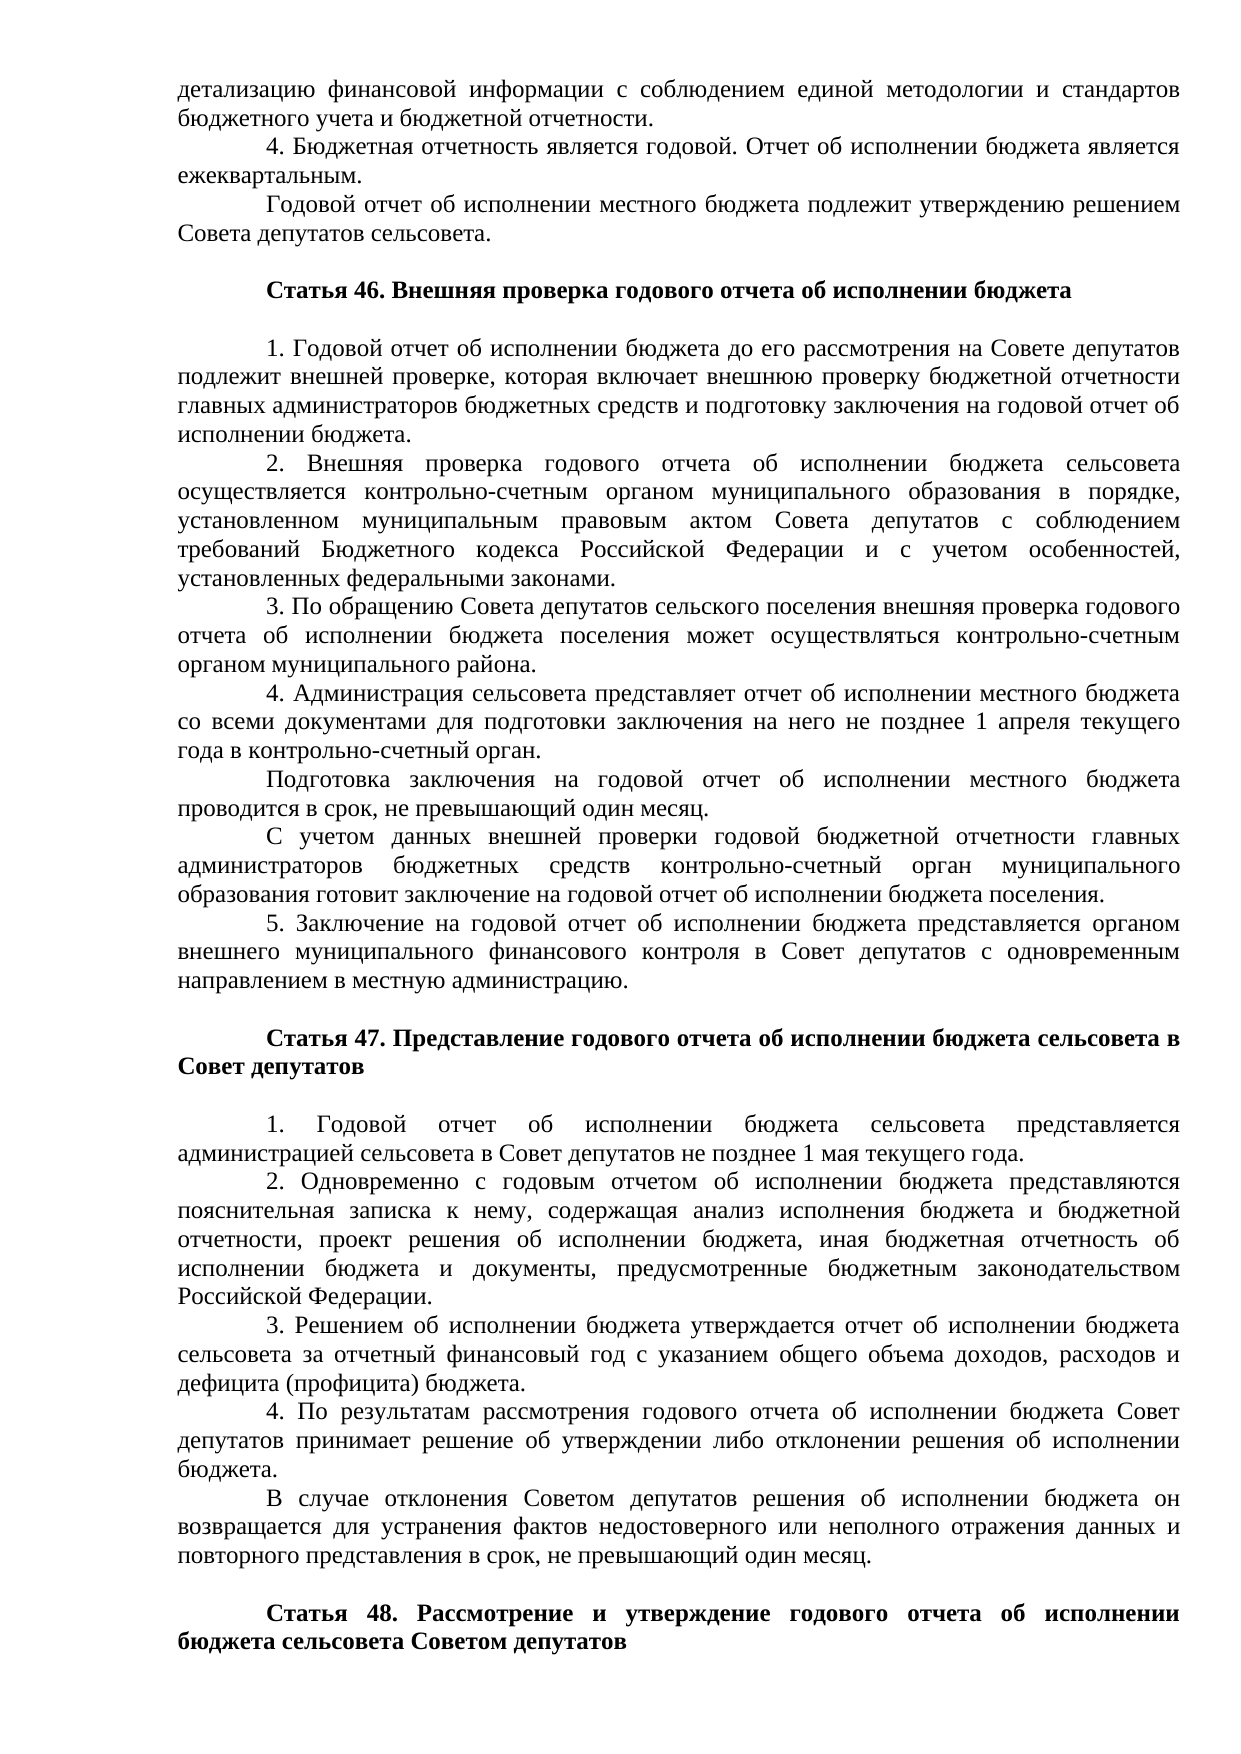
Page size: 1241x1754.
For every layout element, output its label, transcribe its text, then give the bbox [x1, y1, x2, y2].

text Подготовка заключения на годовой отчет об исполнении местного бюджета проводится в срок, не превышающий один месяц. [177, 764, 1181, 821]
text С учетом данных внешней проверки годовой бюджетной отчетности главных администраторов бюджетных средств контрольно-счетный орган муниципального образования готовит заключение на годовой отчет об исполнении бюджета поселения. [177, 821, 1181, 908]
text 4. По результатам рассмотрения годового отчета об исполнении бюджета Совет депутатов принимает решение об утверждении либо отклонении решения об исполнении бюджета. [177, 1396, 1181, 1483]
text 2. Одновременно с годовым отчетом об исполнении бюджета представляются пояснительная записка к нему, содержащая анализ исполнения бюджета и бюджетной отчетности, проект решения об исполнении бюджета, иная бюджетная отчетность об исполнении бюджета и документы, предусмотренные бюджетным законодательством Российской Федерации. [177, 1166, 1181, 1310]
text 3. Решением об исполнении бюджета утверждается отчет об исполнении бюджета сельсовета за отчетный финансовый год с указанием общего объема доходов, расходов и дефицита (профицита) бюджета. [177, 1310, 1181, 1396]
text Статья 48. Рассмотрение и утверждение годового отчета об исполнении бюджета сельсовета Советом депутатов [177, 1598, 1181, 1655]
text 4. Администрация сельсовета представляет отчет об исполнении местного бюджета со всеми документами для подготовки заключения на него не позднее 1 апреля текущего года в контрольно-счетный орган. [177, 678, 1181, 764]
text 5. Заключение на годовой отчет об исполнении бюджета представляется органом внешнего муниципального финансового контроля в Совет депутатов с одновременным направлением в местную администрацию. [177, 908, 1181, 994]
text Годовой отчет об исполнении местного бюджета подлежит утверждению решением Совета депутатов сельсовета. [177, 189, 1181, 246]
text 1. Годовой отчет об исполнении бюджета сельсовета представляется администрацией сельсовета в Совет депутатов не позднее 1 мая текущего года. [177, 1109, 1181, 1166]
text Статья 46. Внешняя проверка годового отчета об исполнении бюджета [177, 275, 1181, 304]
text 3. По обращению Совета депутатов сельского поселения внешняя проверка годового отчета об исполнении бюджета поселения может осуществляться контрольно-счетным органом муниципального района. [177, 591, 1181, 678]
text В случае отклонения Советом депутатов решения об исполнении бюджета он возвращается для устранения фактов недостоверного или неполного отражения данных и повторного представления в срок, не превышающий один месяц. [177, 1483, 1181, 1569]
text Статья 47. Представление годового отчета об исполнении бюджета сельсовета в Совет депутатов [177, 1023, 1181, 1080]
text 1. Годовой отчет об исполнении бюджета до его рассмотрения на Совете депутатов подлежит внешней проверке, которая включает внешнюю проверку бюджетной отчетности главных администраторов бюджетных средств и подготовку заключения на годовой отчет об исполнении бюджета. [177, 333, 1181, 448]
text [177, 74, 1181, 131]
text 4. Бюджетная отчетность является годовой. Отчет об исполнении бюджета является ежеквартальным. [177, 131, 1181, 189]
text 2. Внешняя проверка годового отчета об исполнении бюджета сельсовета осуществляется контрольно-счетным органом муниципального образования в порядке, установленном муниципальным правовым актом Совета депутатов с соблюдением требований Бюджетного кодекса Российской Федерации и с учетом особенностей, установленных федеральными законами. [177, 448, 1181, 591]
